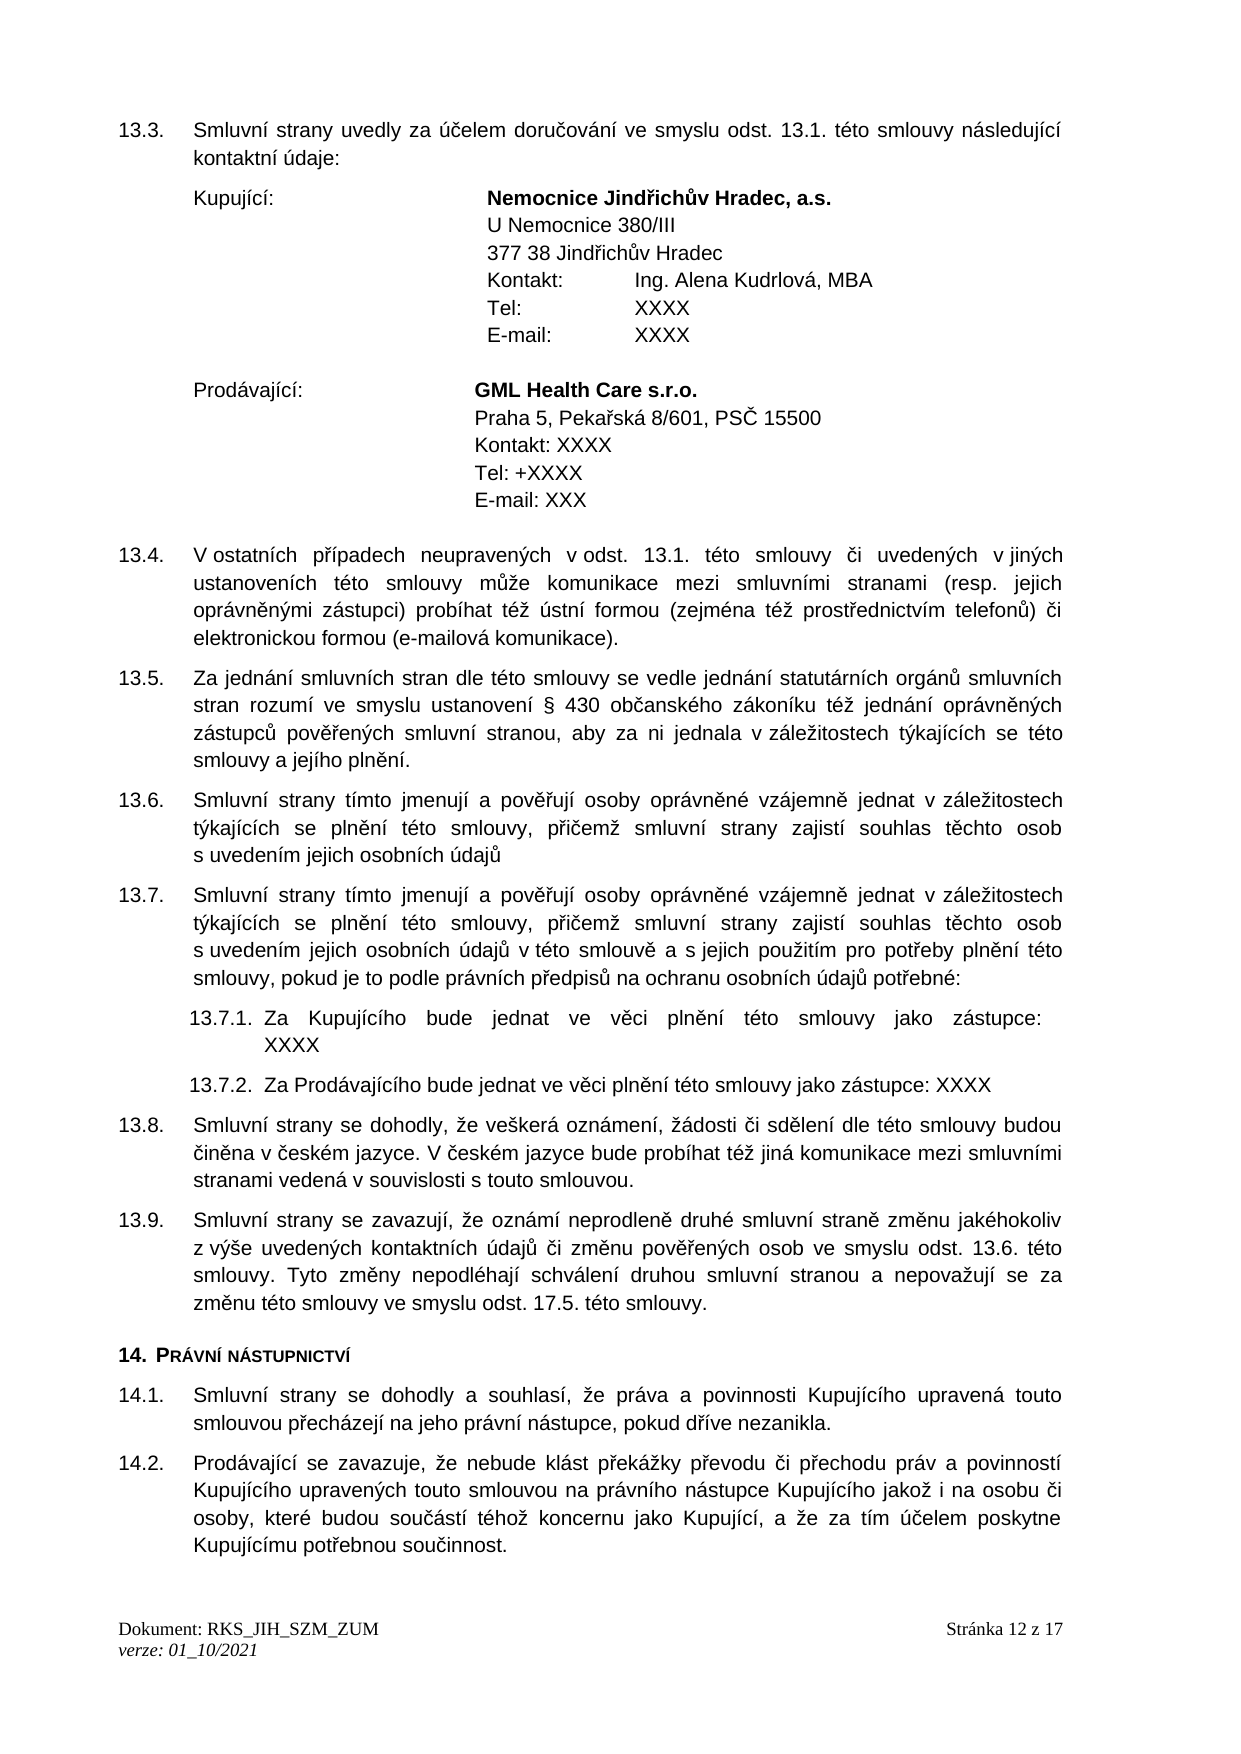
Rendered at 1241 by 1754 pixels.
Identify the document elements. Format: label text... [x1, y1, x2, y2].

list Smluvní strany uvedly za účelem doručování ve smyslu odst. 13.1. této smlouvy následující kontaktní údaje: [118, 118, 1063, 169]
subtitle Smluvní strany se dohodly a souhlasí, že práva a povinnosti Kupujícího upravená touto smlouvou přecházejí na jeho právní nástupce, pokud dříve nezanikla. [118, 1383, 1063, 1435]
list Za Prodávajícího bude jednat ve věci plnění této smlouvy jako zástupce: XXXX [189, 1073, 1063, 1097]
subtitle Právní nástupnictví [118, 1343, 1063, 1367]
list 377 38 Jindřichův Hradec [193, 241, 1063, 264]
list U Nemocnice 380/III [193, 213, 1063, 237]
list Za Kupujícího bude jednat ve věci plnění této smlouvy jako zástupce: XXXX [189, 1006, 1063, 1057]
list E-mail: XXX [193, 488, 1063, 512]
list E-mail: XXXX [193, 323, 1063, 347]
list Prodávající: GML Health Care s.r.o. [193, 378, 1063, 402]
list Smluvní strany tímto jmenují a pověřují osoby oprávněné vzájemně jednat v záležitostech týkajících se plnění této smlouvy, přičemž smluvní strany zajistí souhlas těchto osob s uvedením jejich osobních údajů v této smlouvě a s jejich použitím pro potřeby plnění této smlouvy, pokud je to podle právních předpisů na ochranu osobních údajů potřebné: [118, 883, 1063, 990]
text Kontakt: Ing. Alena Kudrlová, MBA [192, 268, 1063, 292]
list Tel: +XXXX [193, 461, 1063, 485]
list Kontakt: XXXX [193, 433, 1063, 457]
list Kupující: Nemocnice Jindřichův Hradec, a.s. [193, 186, 1063, 209]
list Smluvní strany se dohodly, že veškerá oznámení, žádosti či sdělení dle této smlouvy budou činěna v českém jazyce. V českém jazyce bude probíhat též jiná komunikace mezi smluvními stranami vedená v souvislosti s touto smlouvou. [118, 1113, 1063, 1192]
text Tel: XXXX [192, 296, 1063, 319]
list V ostatních případech neupravených v odst. 13.1. této smlouvy či uvedených v jiných ustanoveních této smlouvy může komunikace mezi smluvními stranami (resp. jejich oprávněnými zástupci) probíhat též ústní formou (zejména též prostřednictvím telefonů) či elektronickou formou (e-mailová komunikace). [118, 543, 1063, 650]
list Za jednání smluvních stran dle této smlouvy se vedle jednání statutárních orgánů smluvních stran rozumí ve smyslu ustanovení § 430 občanského zákoníku též jednání oprávněných zástupců pověřených smluvní stranou, aby za ni jednala v záležitostech týkajících se této smlouvy a jejího plnění. [118, 666, 1063, 772]
subtitle Prodávající se zavazuje, že nebude klást překážky převodu či přechodu práv a povinností Kupujícího upravených touto smlouvou na právního nástupce Kupujícího jakož i na osobu či osoby, které budou součástí téhož koncernu jako Kupující, a že za tím účelem poskytne Kupujícímu potřebnou součinnost. [118, 1451, 1063, 1557]
list Smluvní strany tímto jmenují a pověřují osoby oprávněné vzájemně jednat v záležitostech týkajících se plnění této smlouvy, přičemž smluvní strany zajistí souhlas těchto osob s uvedením jejich osobních údajů [118, 788, 1063, 867]
list Smluvní strany se zavazují, že oznámí neprodleně druhé smluvní straně změnu jakéhokoliv z výše uvedených kontaktních údajů či změnu pověřených osob ve smyslu odst. 13.6. této smlouvy. Tyto změny nepodléhají schválení druhou smluvní stranou a nepovažují se za změnu této smlouvy ve smyslu odst. 17.5. této smlouvy. [118, 1208, 1063, 1315]
list Praha 5, Pekařská 8/601, PSČ 15500 [193, 406, 1063, 430]
